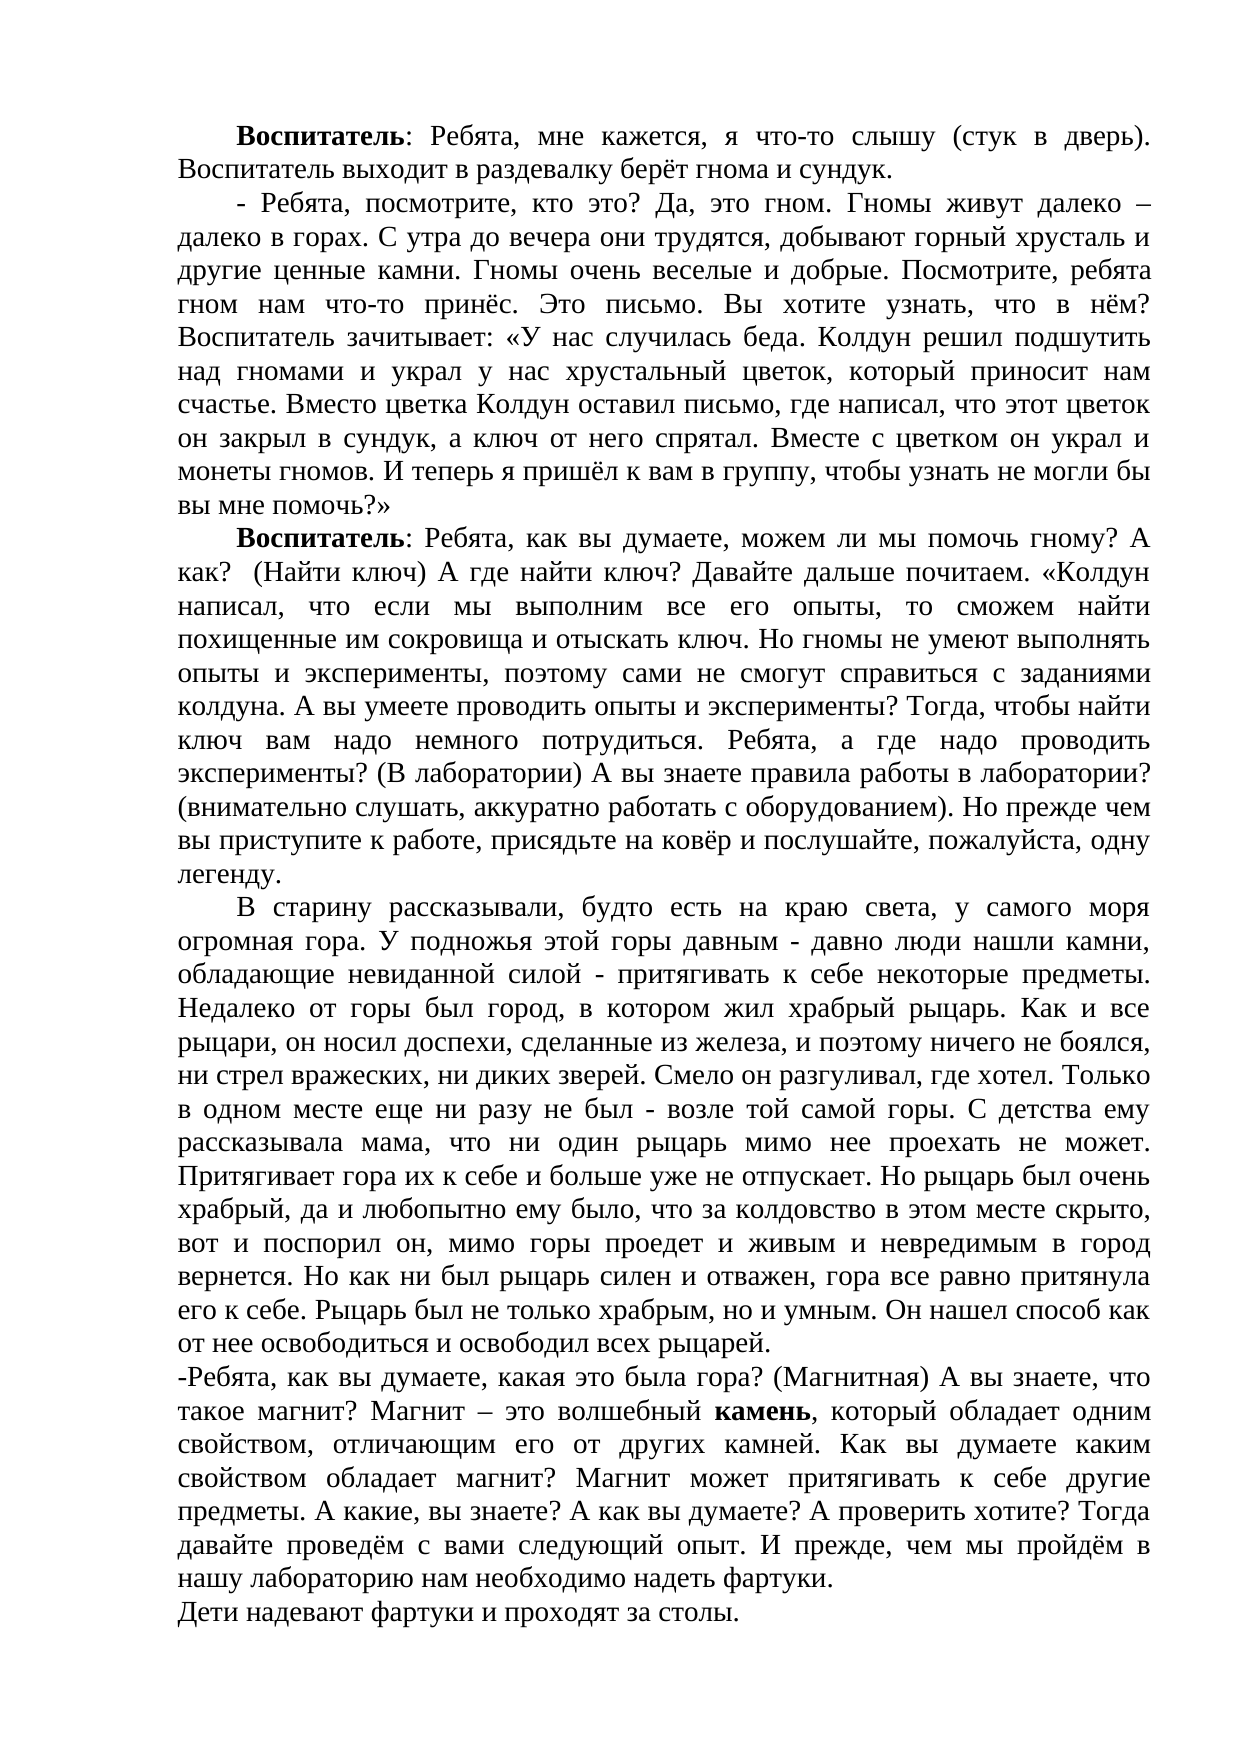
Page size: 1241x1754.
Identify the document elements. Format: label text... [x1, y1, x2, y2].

text Воспитатель: Ребята, мне кажется, я что-то слышу (стук в дверь). Воспитатель выходит в раздевалку берёт гнома и сундук. [177, 118, 1152, 185]
text В старину рассказывали, будто есть на краю света, у самого моря огромная гора. У подножья этой горы давным - давно люди нашли камни, обладающие невиданной силой - притягивать к себе некоторые предметы. Недалеко от горы был город, в котором жил храбрый рыцарь. Как и все рыцари, он носил доспехи, сделанные из железа, и поэтому ничего не боялся, ни стрел вражеских, ни диких зверей. Смело он разгуливал, где хотел. Только в одном месте еще ни разу не был - возле той самой горы. С детства ему рассказывала мама, что ни один рыцарь мимо нее проехать не может. Притягивает гора их к себе и больше уже не отпускает. Но рыцарь был очень храбрый, да и любопытно ему было, что за колдовство в этом месте скрыто, вот и поспорил он, мимо горы проедет и живым и невредимым в город вернется. Но как ни был рыцарь силен и отважен, гора все равно притянула его к себе. Рыцарь был не только храбрым, но и умным. Он нашел способ как от нее освободиться и освободил всех рыцарей. [177, 889, 1152, 1359]
text Воспитатель: Ребята, как вы думаете, можем ли мы помочь гному? А как? (Найти ключ) А где найти ключ? Давайте дальше почитаем. «Колдун написал, что если мы выполним все его опыты, то сможем найти похищенные им сокровища и отыскать ключ. Но гномы не умеют выполнять опыты и эксперименты, поэтому сами не смогут справиться с заданиями колдуна. А вы умеете проводить опыты и эксперименты? Тогда, чтобы найти ключ вам надо немного потрудиться. Ребята, а где надо проводить эксперименты? (В лаборатории) А вы знаете правила работы в лаборатории? (внимательно слушать, аккуратно работать с оборудованием). Но прежде чем вы приступите к работе, присядьте на ковёр и послушайте, пожалуйста, одну легенду. [177, 521, 1152, 889]
text -Ребята, как вы думаете, какая это была гора? (Магнитная) А вы знаете, что такое магнит? Магнит – это волшебный камень, который обладает одним свойством, отличающим его от других камней. Как вы думаете каким свойством обладает магнит? Магнит может притягивать к себе другие предметы. А какие, вы знаете? А как вы думаете? А проверить хотите? Тогда давайте проведём с вами следующий опыт. И прежде, чем мы пройдём в нашу лабораторию нам необходимо надеть фартуки. [177, 1359, 1152, 1594]
text - Ребята, посмотрите, кто это? Да, это гном. Гномы живут далеко – далеко в горах. С утра до вечера они трудятся, добывают горный хрусталь и другие ценные камни. Гномы очень веселые и добрые. Посмотрите, ребята гном нам что-то принёс. Это письмо. Вы хотите узнать, что в нём? Воспитатель зачитывает: «У нас случилась беда. Колдун решил подшутить над гномами и украл у нас хрустальный цветок, который приносит нам счастье. Вместо цветка Колдун оставил письмо, где написал, что этот цветок он закрыл в сундук, а ключ от него спрятал. Вместе с цветком он украл и монеты гномов. И теперь я пришёл к вам в группу, чтобы узнать не могли бы вы мне помочь?» [177, 185, 1152, 521]
text Дети надевают фартуки и проходят за столы. [177, 1594, 1152, 1627]
